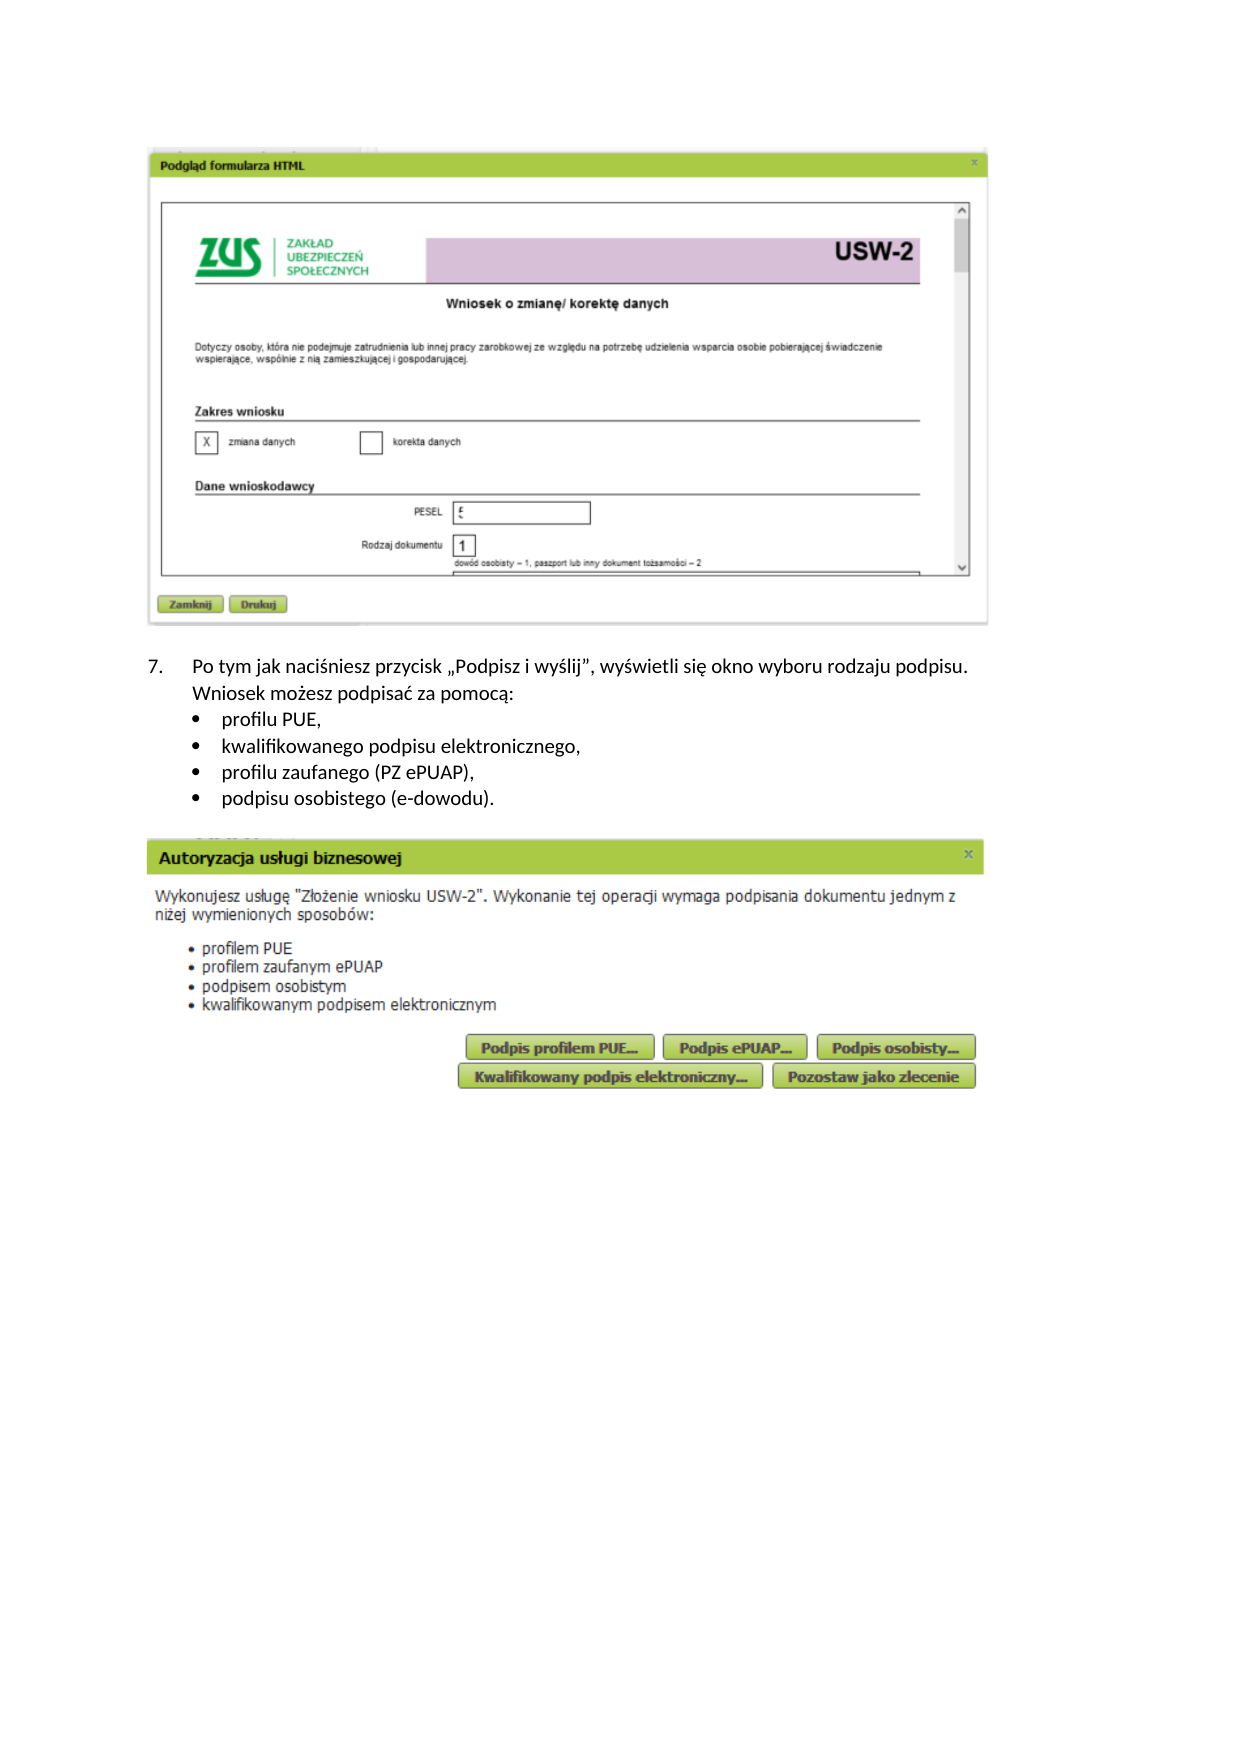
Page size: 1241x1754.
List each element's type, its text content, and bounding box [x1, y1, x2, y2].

picture [146, 838, 984, 1098]
list Po tym jak naciśniesz przycisk „Podpisz i wyślij”, wyświetli się okno wyboru rodzaju podpisu. [148, 653, 1093, 678]
list podpisu osobistego (e-dowodu). [192, 785, 1093, 811]
list kwalifikowanego podpisu elektronicznego, [192, 733, 1093, 758]
picture [146, 147, 989, 626]
text Wniosek możesz podpisać za pomocą: [192, 681, 1093, 706]
list profilu zaufanego (PZ ePUAP), [192, 759, 1093, 784]
list profilu PUE, [192, 707, 1093, 732]
